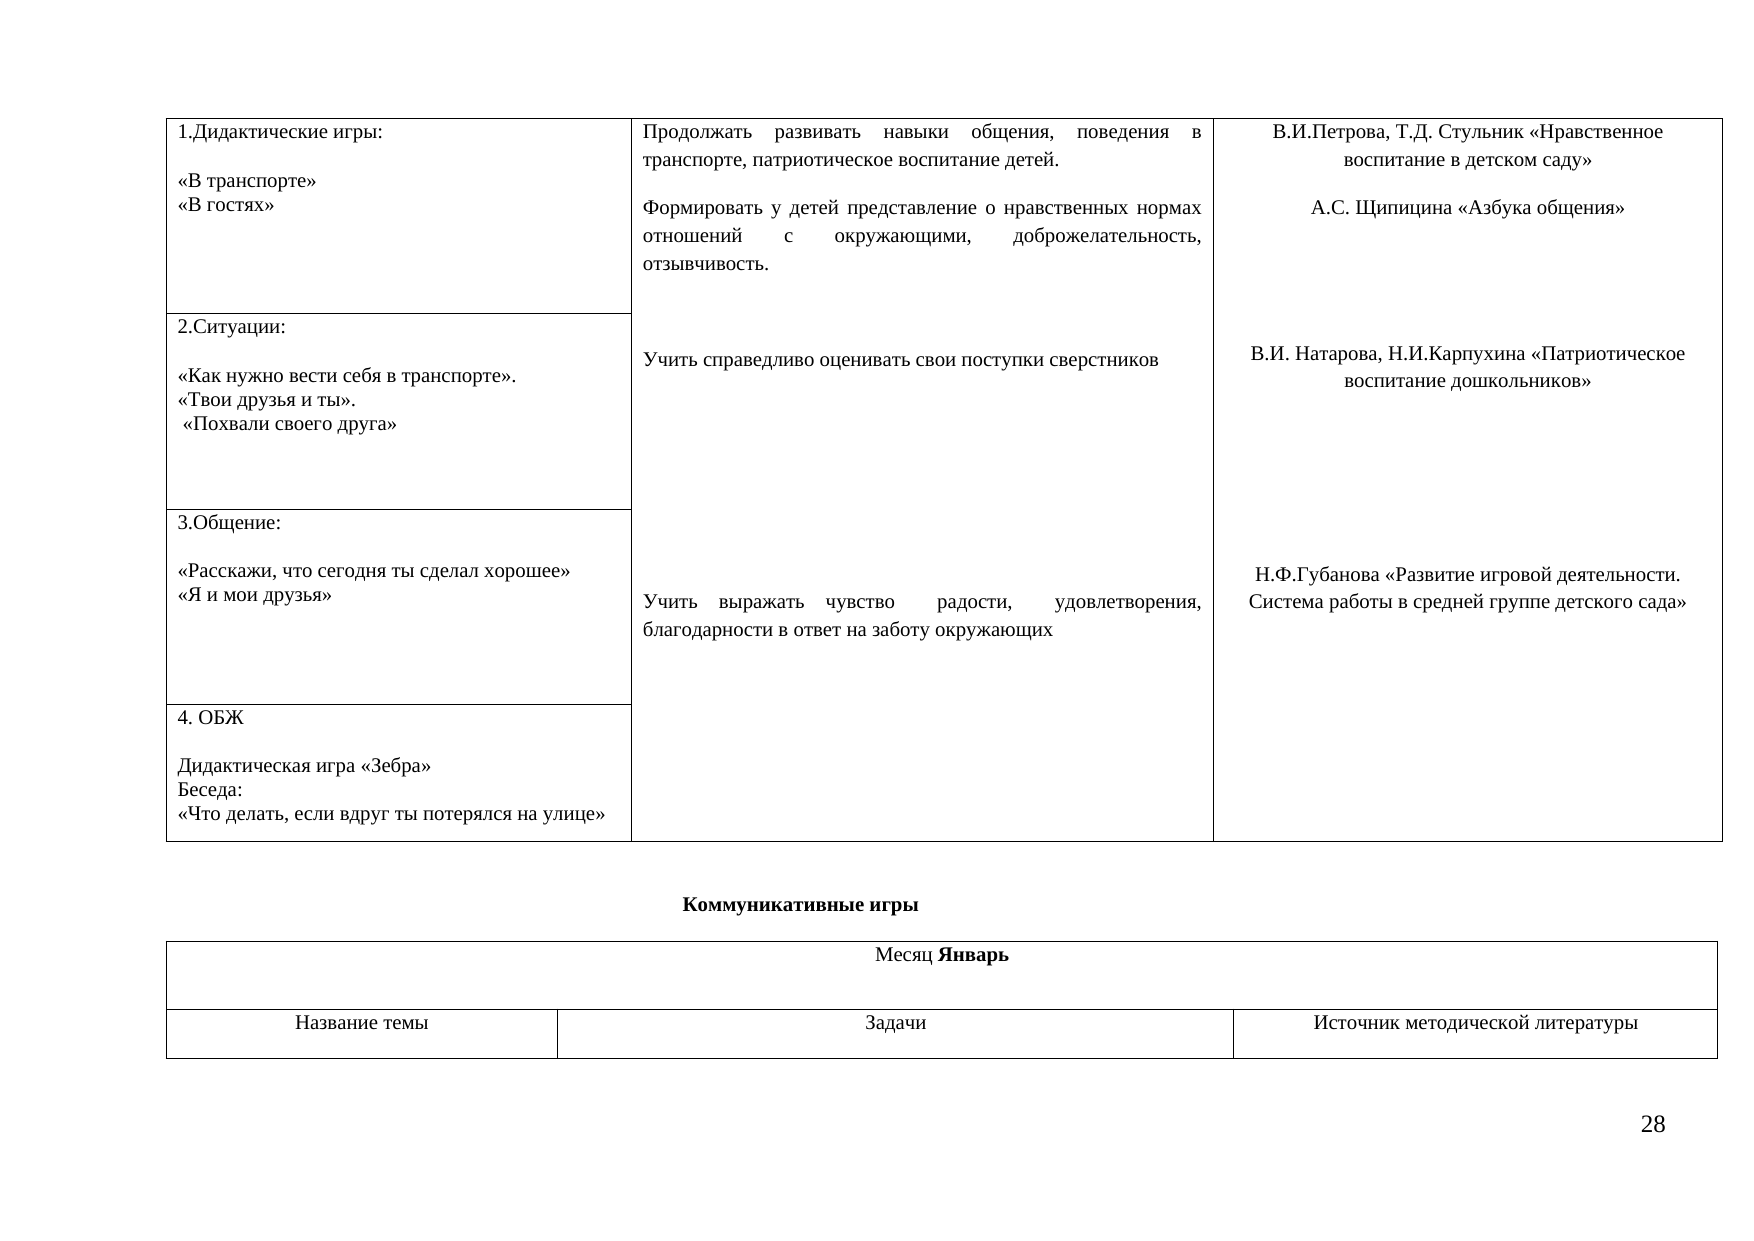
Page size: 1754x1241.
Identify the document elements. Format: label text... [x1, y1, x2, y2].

table_cell Продолжать развивать навыки общения, поведения в транспорте, патриотическое воспитание детей. Формировать у детей представление о нравственных нормах отношений с окружающими, доброжелательность, отзывчивость. Учить справедливо оценивать свои поступки сверстников Учить выражать чувство радости, удовлетворения, благодарности в ответ на заботу окружающих [632, 119, 1213, 841]
table_cell 4. ОБЖ Дидактическая игра «Зебра» Беседа: «Что делать, если вдруг ты потерялся на улице» [167, 705, 631, 841]
table_cell 1.Дидактические игры: «В транспорте» «В гостях» [167, 119, 631, 313]
table_cell Источник методической литературы [1234, 1010, 1717, 1058]
table_cell Название темы [167, 1010, 557, 1058]
text Коммуникативные игры [177, 892, 1665, 916]
table_cell 3.Общение: «Расскажи, что сегодня ты сделал хорошее» «Я и мои друзья» [167, 510, 631, 704]
table_cell Задачи [558, 1010, 1233, 1058]
table_cell В.И.Петрова, Т.Д. Стульник «Нравственное воспитание в детском саду» А.С. Щипицина «Азбука общения» В.И. Натарова, Н.И.Карпухина «Патриотическое воспитание дошкольников» Н.Ф.Губанова «Развитие игровой деятельности. Система работы в средней группе детского сада» [1214, 119, 1722, 841]
table_header Месяц Январь [167, 942, 1717, 1008]
table_cell 2.Ситуации: «Как нужно вести себя в транспорте». «Твои друзья и ты». «Похвали своего друга» [167, 314, 631, 508]
